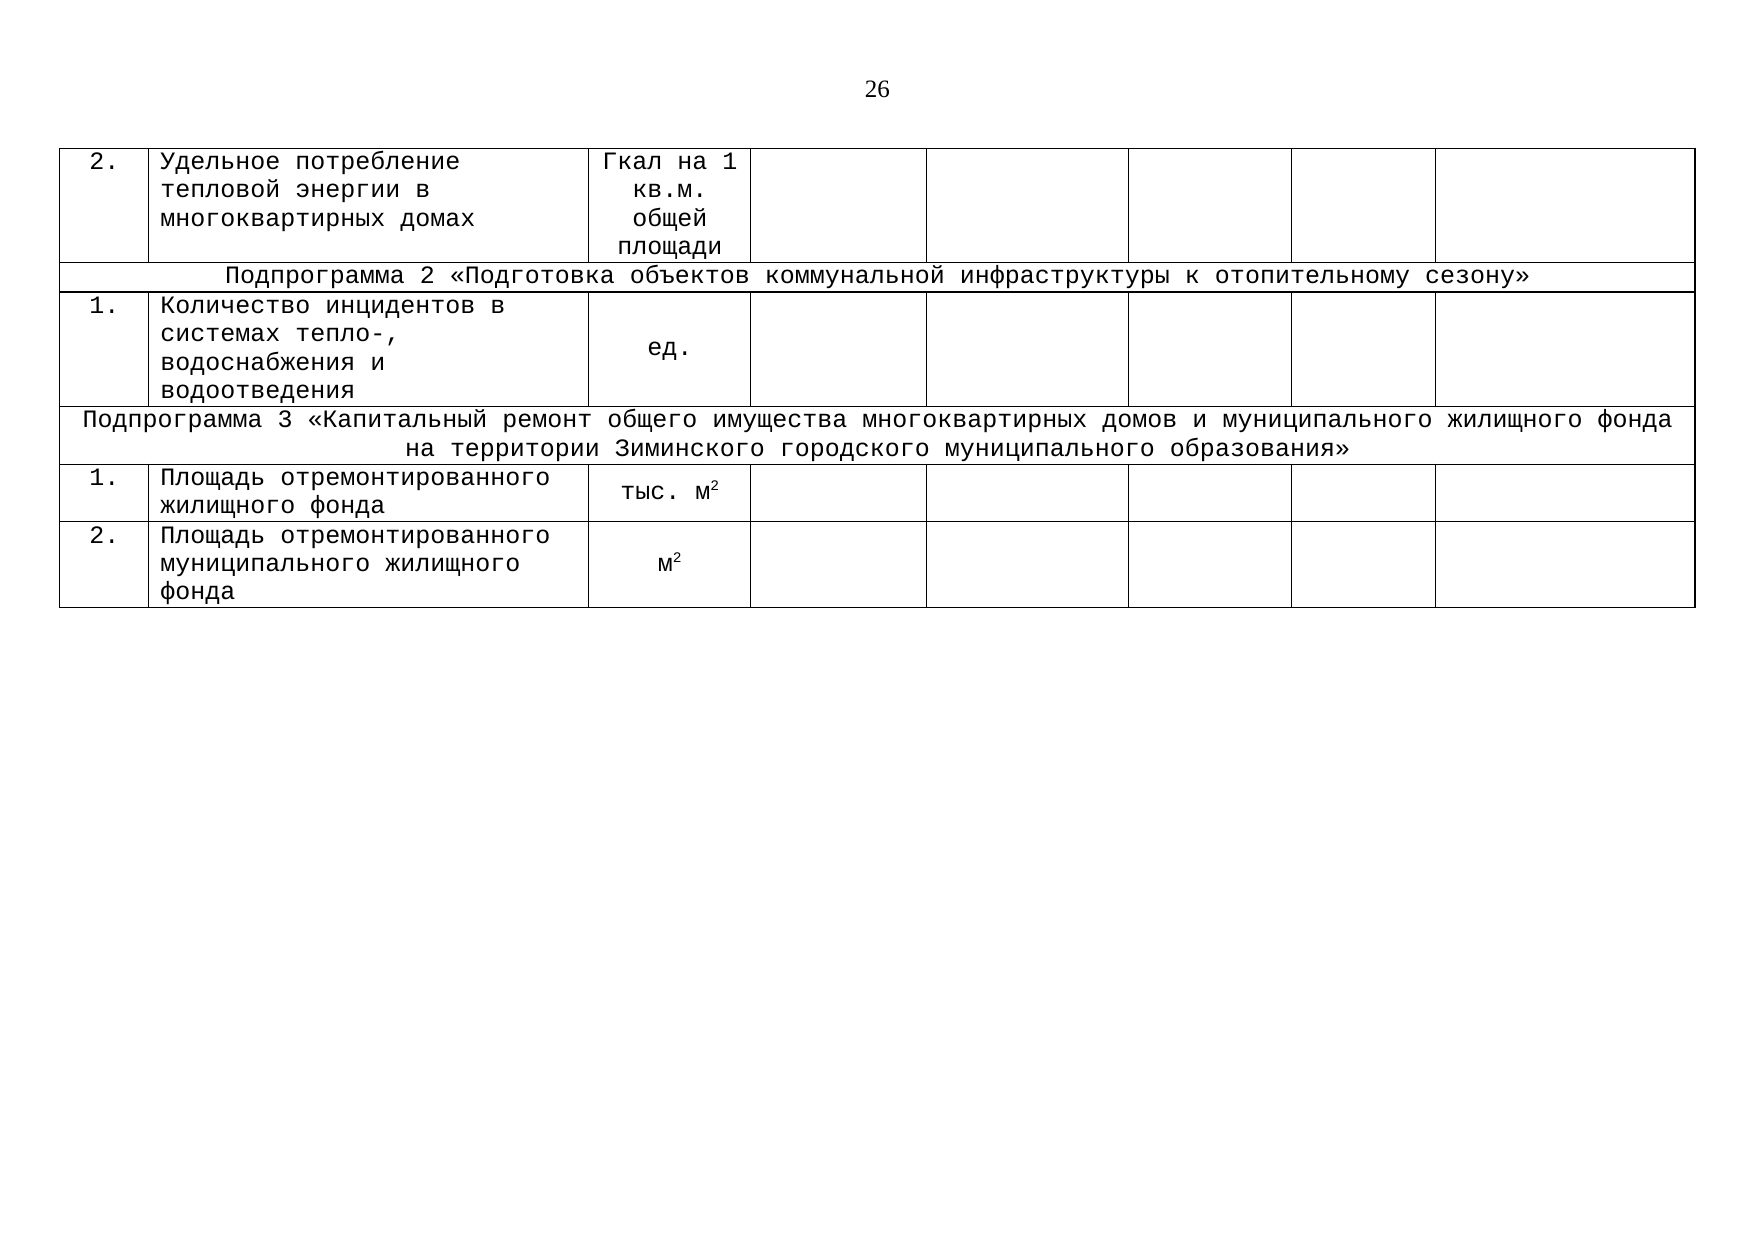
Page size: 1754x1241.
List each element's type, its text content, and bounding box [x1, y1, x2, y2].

table_cell [1436, 293, 1694, 406]
table_cell Подпрограмма 2 «Подготовка объектов коммунальной инфраструктуры к отопительному сезону» [60, 263, 1694, 291]
table_cell [1292, 522, 1435, 607]
table_cell [927, 149, 1128, 262]
table_cell тыс. м2 [589, 465, 750, 521]
table_cell [751, 149, 926, 262]
table_cell Количество инцидентов в системах тепло-, водоснабжения и водоотведения [149, 293, 588, 406]
table_cell [1129, 465, 1291, 521]
table_cell Удельное потребление тепловой энергии в многоквартирных домах [149, 149, 588, 262]
table_cell [1436, 465, 1694, 521]
table_cell Подпрограмма 3 «Капитальный ремонт общего имущества многоквартирных домов и муниципального жилищного фонда на территории Зиминского городского муниципального образования» [60, 407, 1694, 463]
table_cell 2. [60, 149, 148, 262]
table_cell [1292, 293, 1435, 406]
table_cell [1292, 149, 1435, 262]
table_cell [751, 293, 926, 406]
table_cell [1129, 293, 1291, 406]
table_cell [1436, 522, 1694, 607]
table_cell 1. [60, 293, 148, 406]
table_cell [927, 465, 1128, 521]
table_cell [1129, 522, 1291, 607]
table_cell [751, 522, 926, 607]
table_cell [751, 465, 926, 521]
table_cell м2 [589, 522, 750, 607]
table_cell 1. [60, 465, 148, 521]
table_cell ед. [589, 293, 750, 406]
table_cell [1436, 149, 1694, 262]
table_cell 2. [60, 522, 148, 607]
table_cell [1129, 149, 1291, 262]
table_cell Площадь отремонтированного жилищного фонда [149, 465, 588, 521]
table_cell Гкал на 1 кв.м. общей площади [589, 149, 750, 262]
table_cell Площадь отремонтированного муниципального жилищного фонда [149, 522, 588, 607]
table_cell [927, 522, 1128, 607]
table_cell [1292, 465, 1435, 521]
table_cell [927, 293, 1128, 406]
